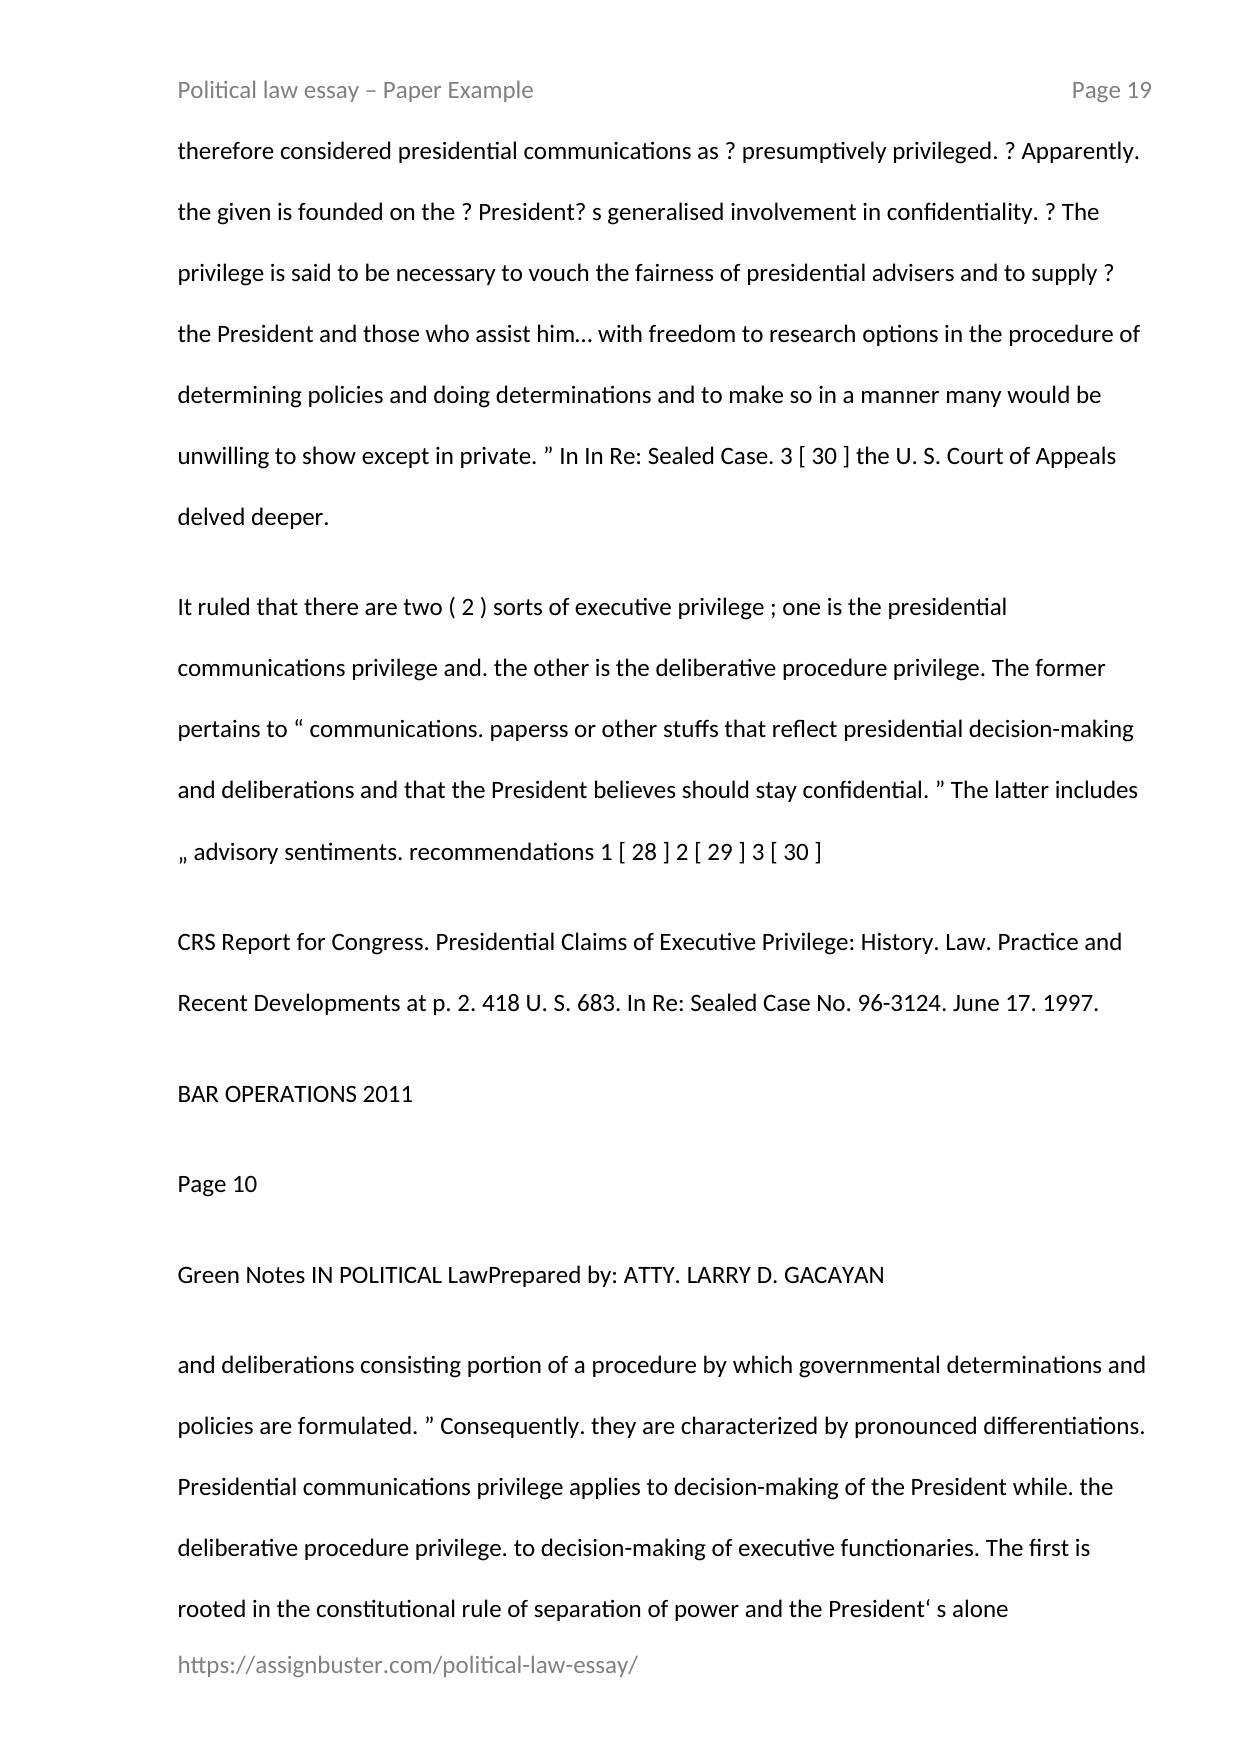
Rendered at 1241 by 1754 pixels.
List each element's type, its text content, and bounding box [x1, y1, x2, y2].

text BAR OPERATIONS 2011 [177, 1078, 1152, 1108]
text CRS Report for Congress. Presidential Claims of Executive Privilege: History. Law. Practice and Recent Developments at p. 2. 418 U. S. 683. In Re: Sealed Case No. 96-3124. June 17. 1997. [177, 926, 1152, 1018]
text Page 10 [177, 1168, 1152, 1199]
text It ruled that there are two ( 2 ) sorts of executive privilege ; one is the presidential communications privilege and. the other is the deliberative procedure privilege. The former pertains to “ communications. paperss or other stuffs that reflect presidential decision-making and deliberations and that the President believes should stay confidential. ” The latter includes „ advisory sentiments. recommendations 1 [ 28 ] 2 [ 29 ] 3 [ 30 ] [177, 592, 1152, 866]
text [177, 1349, 1152, 1624]
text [177, 135, 1152, 532]
text Green Notes IN POLITICAL LawPrepared by: ATTY. LARRY D. GACAYAN [177, 1259, 1152, 1289]
